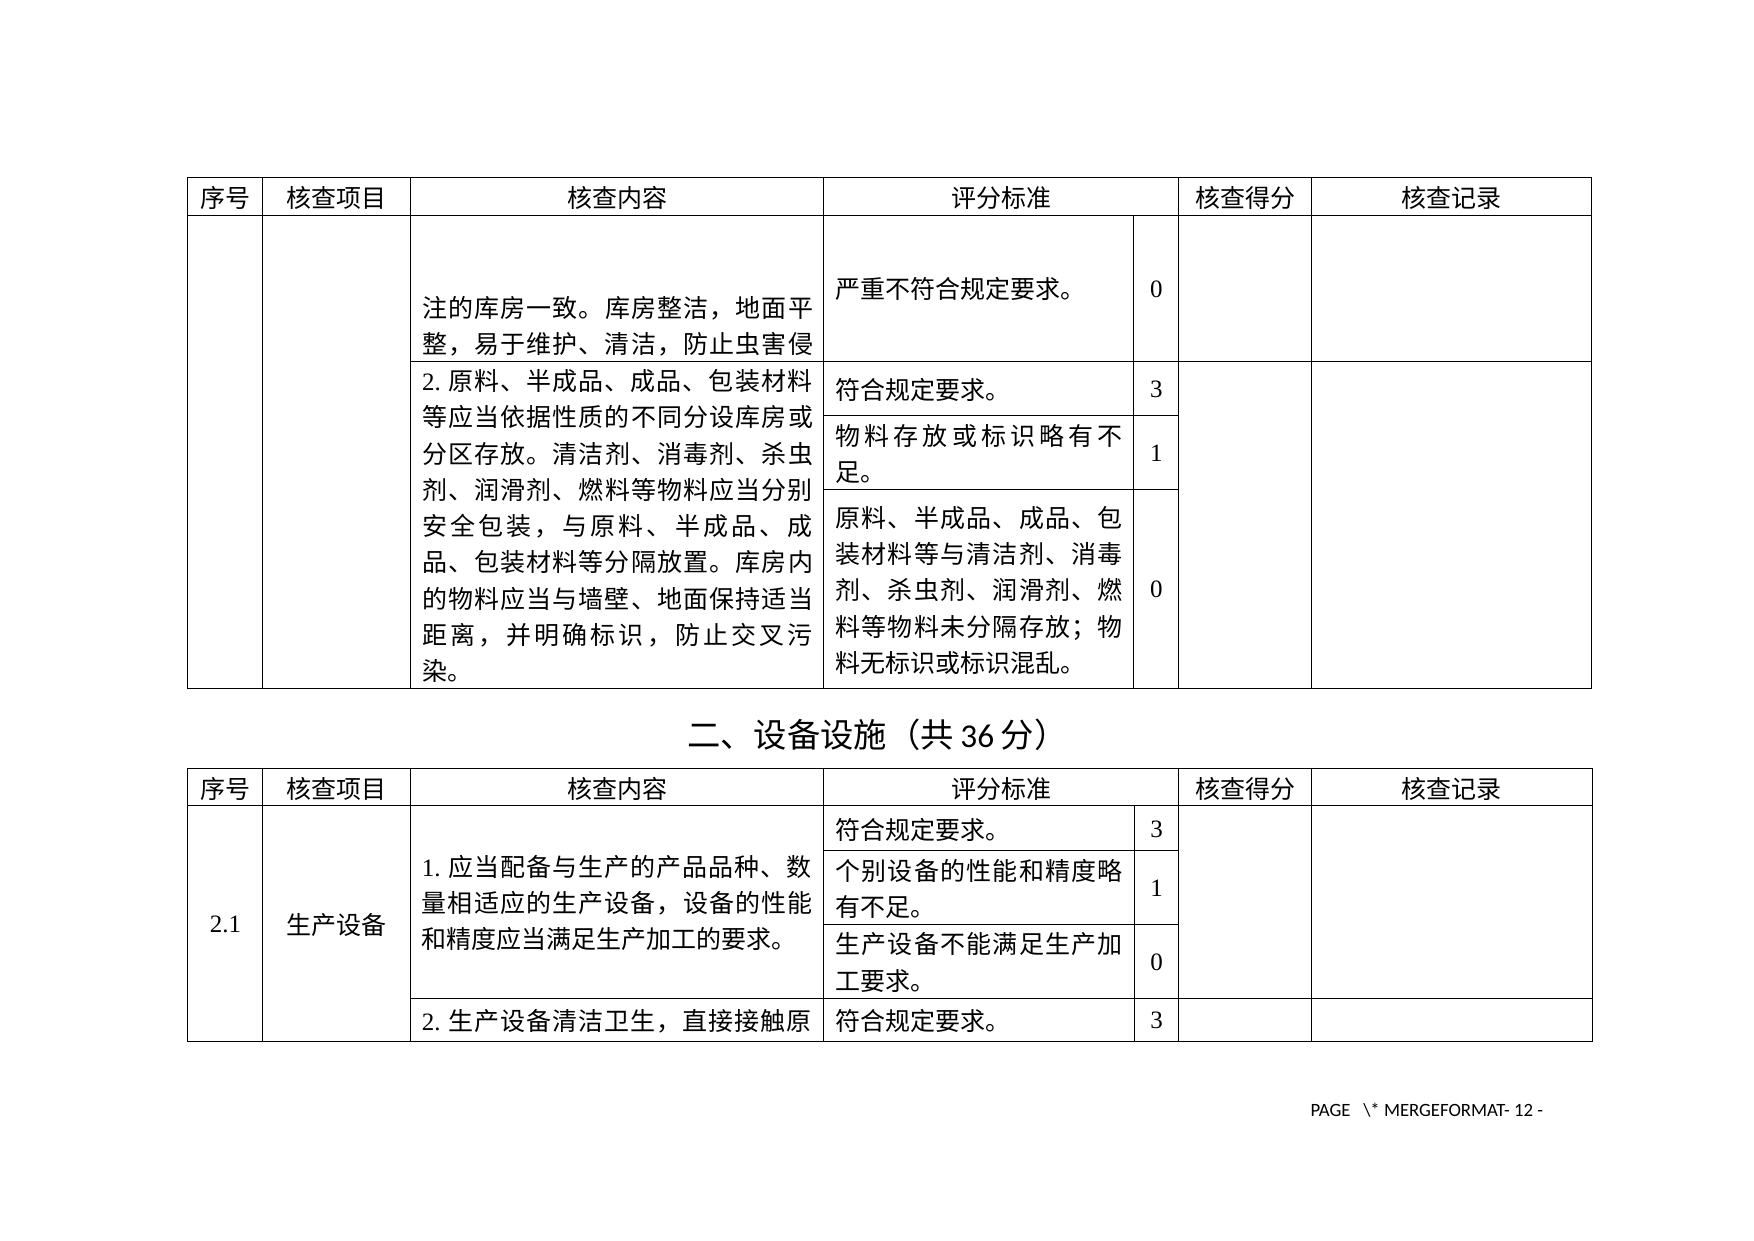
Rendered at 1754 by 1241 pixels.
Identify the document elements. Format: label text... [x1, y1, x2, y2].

table_header 核查记录 [1312, 769, 1592, 805]
table_cell 3 [1135, 999, 1178, 1041]
table_cell 0 [1134, 490, 1178, 688]
table_cell 物料存放或标识略有不足。 [824, 416, 1133, 489]
table_cell [1179, 806, 1311, 997]
table_cell 原料、半成品、成品、包装材料等与清洁剂、消毒剂、杀虫剂、润滑剂、燃料等物料未分隔存放；物料无标识或标识混乱。 [824, 490, 1133, 688]
table_cell 3 [1135, 806, 1178, 850]
table_header 序号 [188, 178, 262, 214]
table_header 核查记录 [1312, 178, 1591, 214]
table_cell [1312, 806, 1592, 997]
table_cell [1312, 999, 1592, 1041]
table_cell 生产设备不能满足生产加工要求。 [824, 925, 1134, 997]
table_cell 0 [1134, 216, 1178, 361]
table_header 核查项目 [263, 769, 410, 805]
table_cell [1179, 999, 1311, 1041]
table_header 核查得分 [1179, 178, 1311, 214]
table_cell 符合规定要求。 [824, 806, 1134, 850]
table_cell 2. 原料、半成品、成品、包装材料等应当依据性质的不同分设库房或分区存放。清洁剂、消毒剂、杀虫剂、润滑剂、燃料等物料应当分别安全包装，与原料、半成品、成品、包装材料等分隔放置。库房内的物料应当与墙壁、地面保持适当距离，并明确标识，防止交叉污染。 [411, 362, 823, 688]
table_cell 1 [1134, 416, 1178, 489]
table_cell 3 [1134, 362, 1178, 415]
table_cell 0 [1135, 925, 1178, 997]
table_cell 严重不符合规定要求。 [824, 216, 1133, 361]
table_header 评分标准 [824, 178, 1178, 214]
table_header 核查内容 [411, 769, 823, 805]
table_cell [411, 999, 823, 1041]
table_header 核查得分 [1179, 769, 1311, 805]
table_cell 符合规定要求。 [824, 999, 1134, 1041]
table_cell [1312, 362, 1591, 688]
table_header 序号 [188, 769, 262, 805]
table_cell [1179, 362, 1311, 688]
table_cell 1. 应当配备与生产的产品品种、数量相适应的生产设备，设备的性能和精度应当满足生产加工的要求。 [411, 806, 823, 997]
table_header 核查内容 [411, 178, 823, 214]
table_cell 生产设备 [263, 806, 410, 1041]
text 二、设备设施（共36分） [177, 714, 1577, 756]
table_cell 符合规定要求。 [824, 362, 1133, 415]
table_header 核查项目 [263, 178, 410, 214]
table_header 评分标准 [824, 769, 1178, 805]
table_cell 1 [1135, 851, 1178, 924]
table_cell 2.1 [188, 806, 262, 1041]
table_cell 个别设备的性能和精度略有不足。 [824, 851, 1134, 924]
